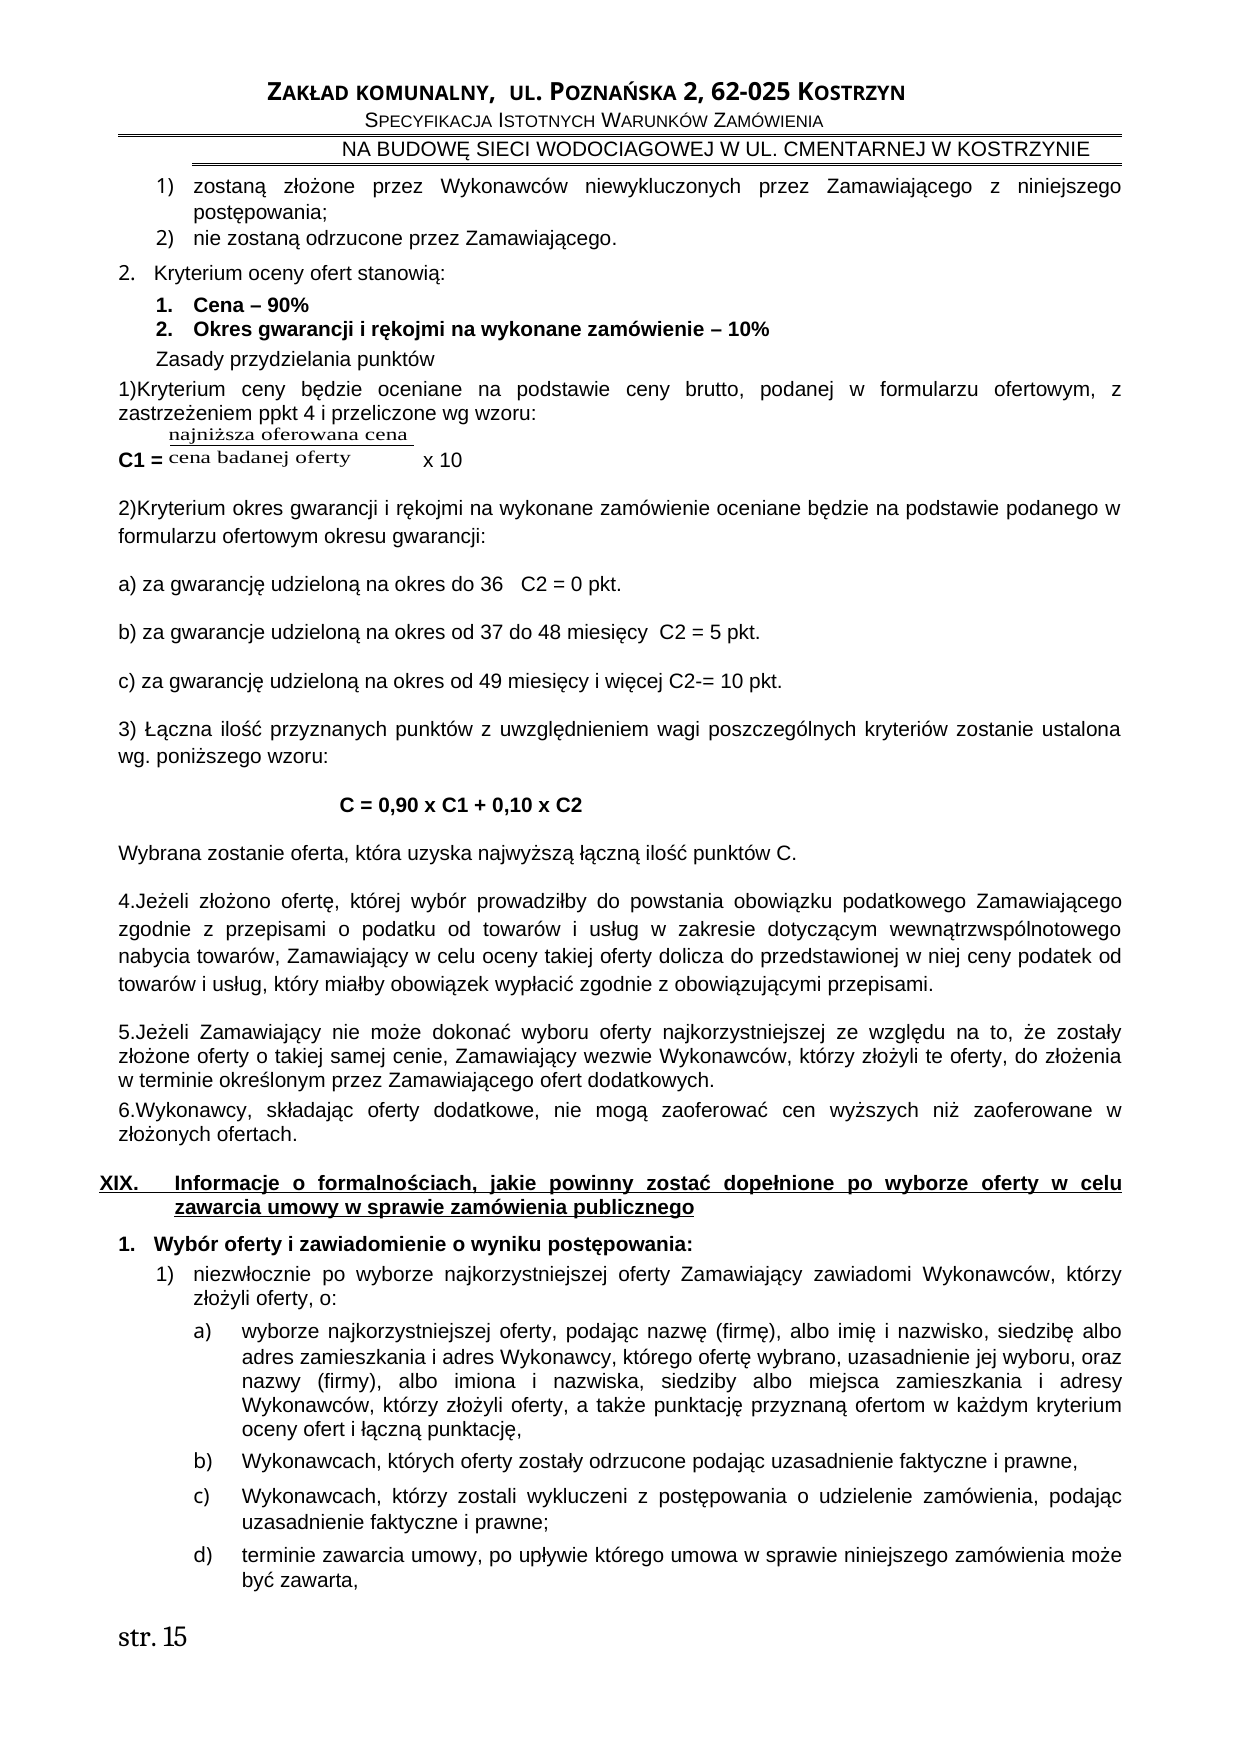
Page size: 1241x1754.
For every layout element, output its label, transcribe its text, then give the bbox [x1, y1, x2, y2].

list Wykonawcach, których oferty zostały odrzucone podając uzasadnienie faktyczne i prawne, [193, 1447, 1122, 1475]
text 3) Łączna ilość przyznanych punktów z uwzględnieniem wagi poszczególnych kryteriów zostanie ustalona wg. poniższego wzoru: [118, 717, 1122, 768]
text a) za gwarancję udzieloną na okres do 36 C2 = 0 pkt. [118, 572, 1122, 596]
text 2)Kryterium okres gwarancji i rękojmi na wykonane zamówienie oceniane będzie na podstawie podanego w formularzu ofertowym okresu gwarancji: [118, 496, 1122, 547]
text Zasady przydzielania punktów [156, 347, 1122, 371]
text 5.Jeżeli Zamawiający nie może dokonać wyboru oferty najkorzystniejszej ze względu na to, że zostały złożone oferty o takiej samej cenie, Zamawiający wezwie Wykonawców, którzy złożyli te oferty, do złożenia w terminie określonym przez Zamawiającego ofert dodatkowych. [118, 1020, 1122, 1092]
list Wybór oferty i zawiadomienie o wyniku postępowania: [118, 1232, 1122, 1256]
text C = 0,90 x C1 + 0,10 x C2 [266, 793, 1122, 817]
text b) za gwarancje udzieloną na okres od 37 do 48 miesięcy C2 = 5 pkt. [118, 620, 1122, 644]
list Wykonawcach, którzy zostali wykluczeni z postępowania o udzielenie zamówienia, podając uzasadnienie faktyczne i prawne; [193, 1481, 1122, 1534]
list wyborze najkorzystniejszej oferty, podając nazwę (firmę), albo imię i nazwisko, siedzibę albo adres zamieszkania i adres Wykonawcy, którego ofertę wybrano, uzasadnienie jej wyboru, oraz nazwy (firmy), albo imiona i nazwiska, siedziby albo miejsca zamieszkania i adresy Wykonawców, którzy złożyli oferty, a także punktację przyznaną ofertom w każdym kryterium oceny ofert i łączną punktację, [193, 1316, 1122, 1440]
text 1)Kryterium ceny będzie oceniane na podstawie ceny brutto, podanej w formularzu ofertowym, z zastrzeżeniem ppkt 4 i przeliczone wg wzoru: [118, 377, 1122, 425]
text C1 = x 10 [118, 425, 1122, 472]
list Kryterium oceny ofert stanowią: [118, 258, 1122, 287]
text Wybrana zostanie oferta, która uzyska najwyższą łączną ilość punktów C. [118, 841, 1122, 865]
subtitle Informacje o formalnościach, jakie powinny zostać dopełnione po wyborze oferty w celu zawarcia umowy w sprawie zamówienia publicznego [99, 1193, 1122, 1219]
list terminie zawarcia umowy, po upływie którego umowa w sprawie niniejszego zamówienia może być zawarta, [193, 1540, 1122, 1592]
subtitle Informacje o formalnościach, jakie powinny zostać dopełnione po wyborze oferty w celu zawarcia umowy w sprawie zamówienia publicznego [99, 1171, 1122, 1192]
text 4.Jeżeli złożono ofertę, której wybór prowadziłby do powstania obowiązku podatkowego Zamawiającego zgodnie z przepisami o podatku od towarów i usług w zakresie dotyczącym wewnątrzwspólnotowego nabycia towarów, Zamawiający w celu oceny takiej oferty dolicza do przedstawionej w niej ceny podatek od towarów i usług, który miałby obowiązek wypłacić zgodnie z obowiązującymi przepisami. [118, 889, 1122, 996]
text 6.Wykonawcy, składając oferty dodatkowe, nie mogą zaoferować cen wyższych niż zaoferowane w złożonych ofertach. [118, 1098, 1122, 1146]
list nie zostaną odrzucone przez Zamawiającego. [156, 223, 1122, 252]
list Okres gwarancji i rękojmi na wykonane zamówienie – 10% [156, 317, 1122, 341]
list zostaną złożone przez Wykonawców niewykluczonych przez Zamawiającego z niniejszego postępowania; [156, 171, 1122, 223]
text c) za gwarancję udzieloną na okres od 49 miesięcy i więcej C2-= 10 pkt. [118, 668, 1122, 692]
list Cena – 90% [156, 293, 1122, 317]
list niezwłocznie po wyborze najkorzystniejszej oferty Zamawiający zawiadomi Wykonawców, którzy złożyli oferty, o: [156, 1262, 1122, 1310]
